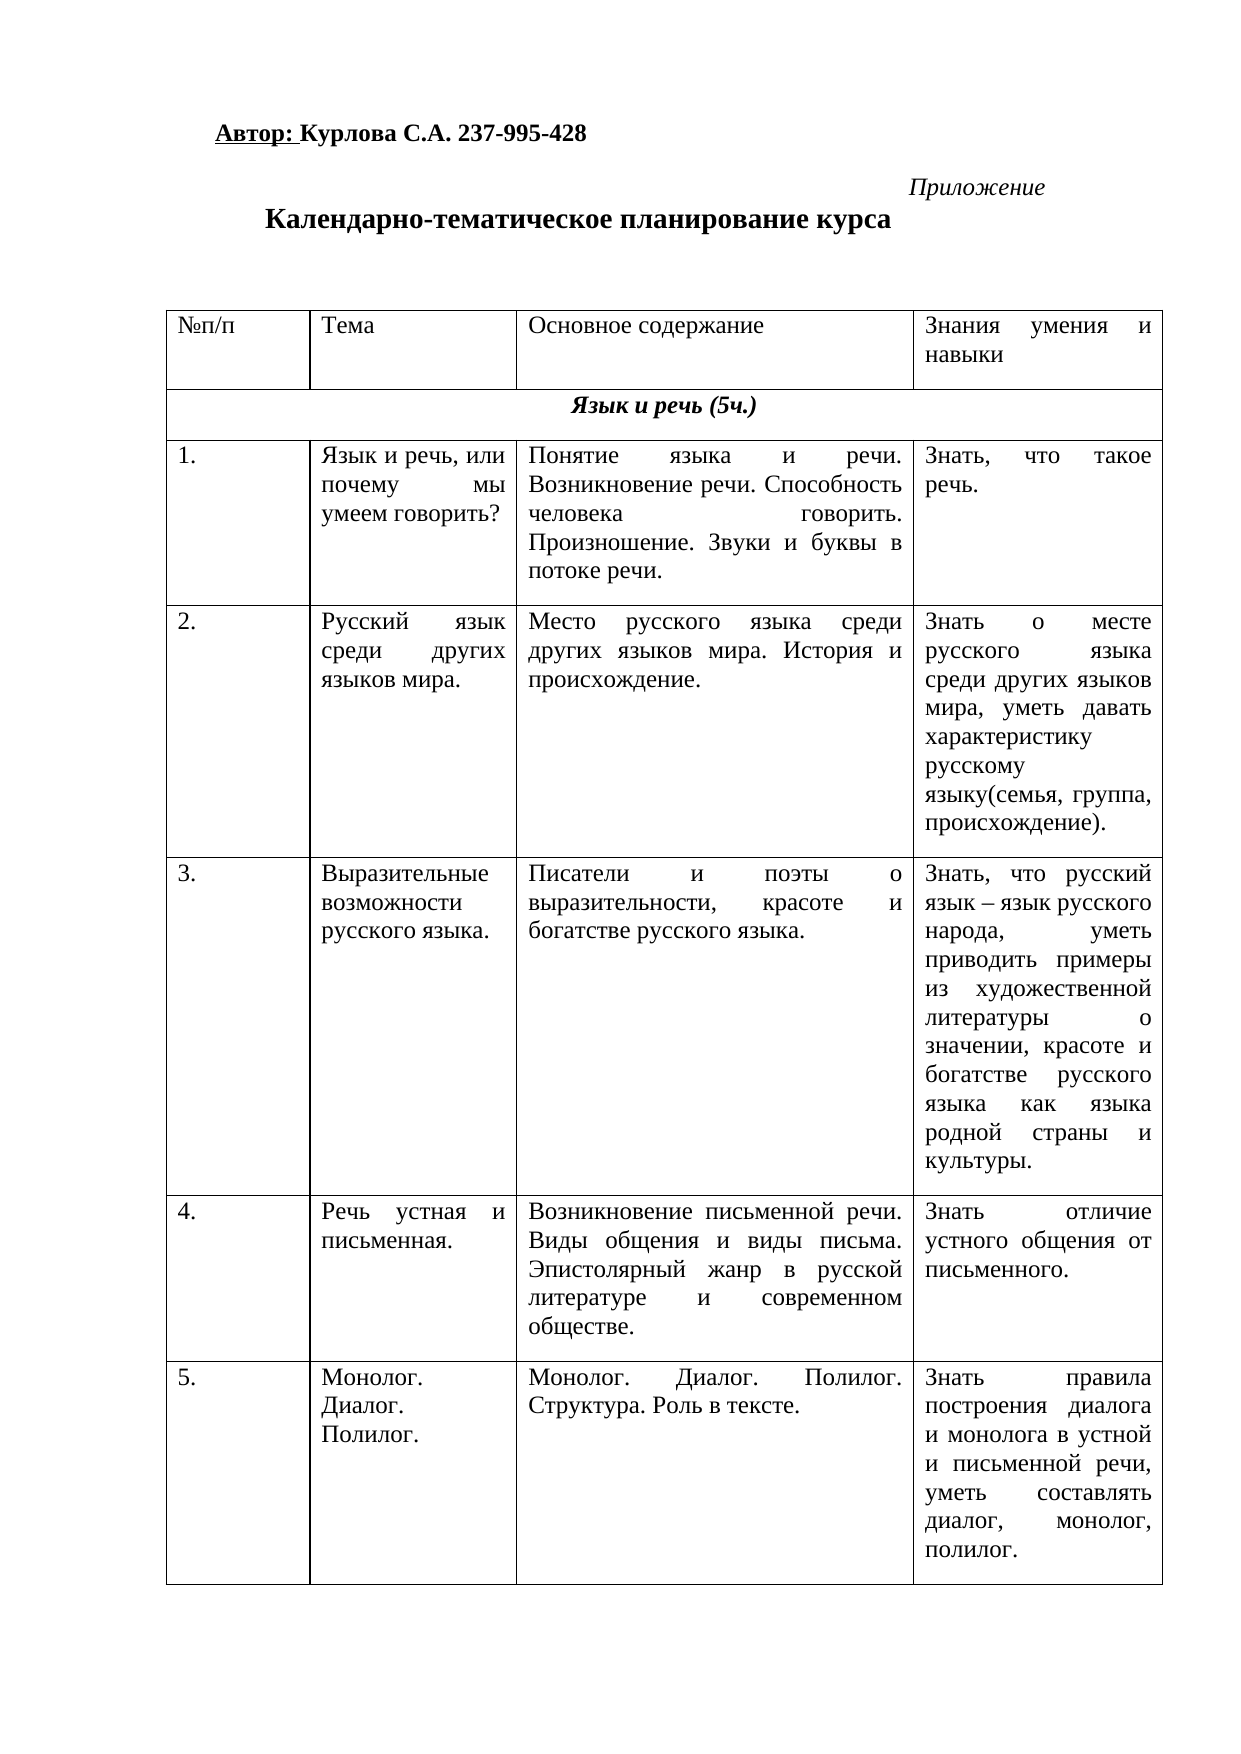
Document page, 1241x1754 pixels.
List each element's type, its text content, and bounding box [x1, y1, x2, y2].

table_cell Русский язык среди других языков мира. [311, 606, 516, 857]
table_cell Язык и речь, или почему мы умеем говорить? [311, 441, 516, 605]
table_cell Знать, что такое речь. [914, 441, 1162, 605]
list Приложение [252, 172, 1152, 201]
text Автор: Курлова С.А. 237-995-428 [177, 118, 1152, 147]
table_header Тема [311, 311, 516, 389]
list Календарно-тематическое планирование курса [252, 201, 1152, 234]
table_cell Место русского языка среди других языков мира. История и происхождение. [517, 606, 913, 857]
table_cell 5. [167, 1362, 309, 1584]
table_cell Понятие языка и речи. Возникновение речи. Способность человека говорить. Произношение. Звуки и буквы в потоке речи. [517, 441, 913, 605]
table_cell 3. [167, 858, 309, 1195]
table_cell Монолог. Диалог. Полилог. Структура. Роль в тексте. [517, 1362, 913, 1584]
table_cell 2. [167, 606, 309, 857]
table_cell Монолог. Диалог. Полилог. [311, 1362, 516, 1584]
table_cell 4. [167, 1196, 309, 1361]
table_cell Язык и речь (5ч.) [167, 390, 1162, 439]
table_header Знания умения и навыки [914, 311, 1162, 389]
table_cell 1. [167, 441, 309, 605]
table_header Основное содержание [517, 311, 913, 389]
table_cell Речь устная и письменная. [311, 1196, 516, 1361]
table_cell Писатели и поэты о выразительности, красоте и богатстве русского языка. [517, 858, 913, 1195]
table_cell Выразительные возможности русского языка. [311, 858, 516, 1195]
table_cell Знать отличие устного общения от письменного. [914, 1196, 1162, 1361]
table_cell Возникновение письменной речи. Виды общения и виды письма. Эпистолярный жанр в русской литературе и современном обществе. [517, 1196, 913, 1361]
table_header №п/п [167, 311, 309, 389]
table_cell Знать, что русский язык – язык русского народа, уметь приводить примеры из художественной литературы о значении, красоте и богатстве русского языка как языка родной страны и культуры. [914, 858, 1162, 1195]
table_cell Знать о месте русского языка среди других языков мира, уметь давать характеристику русскому языку(семья, группа, происхождение). [914, 606, 1162, 857]
table_cell Знать правила построения диалога и монолога в устной и письменной речи, уметь составлять диалог, монолог, полилог. [914, 1362, 1162, 1584]
